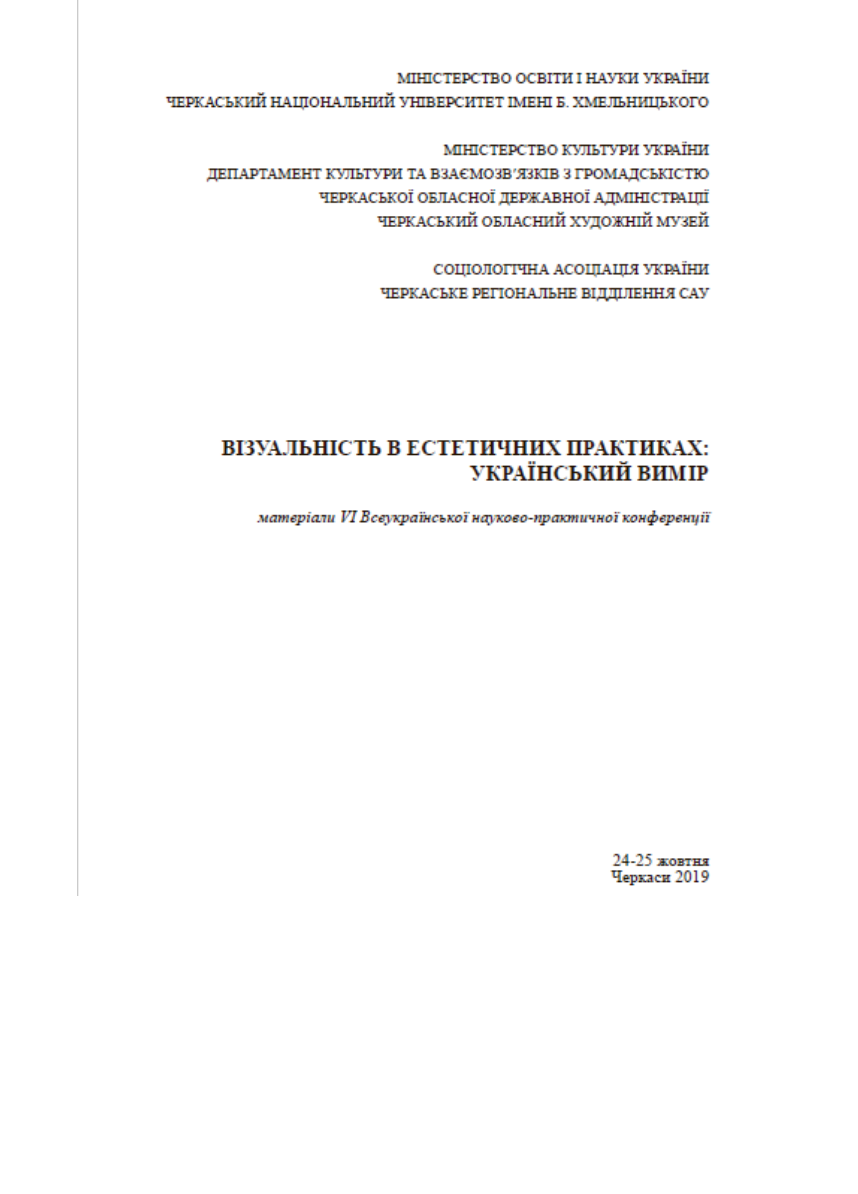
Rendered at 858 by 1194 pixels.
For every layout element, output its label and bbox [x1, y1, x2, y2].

picture [77, 0, 781, 896]
